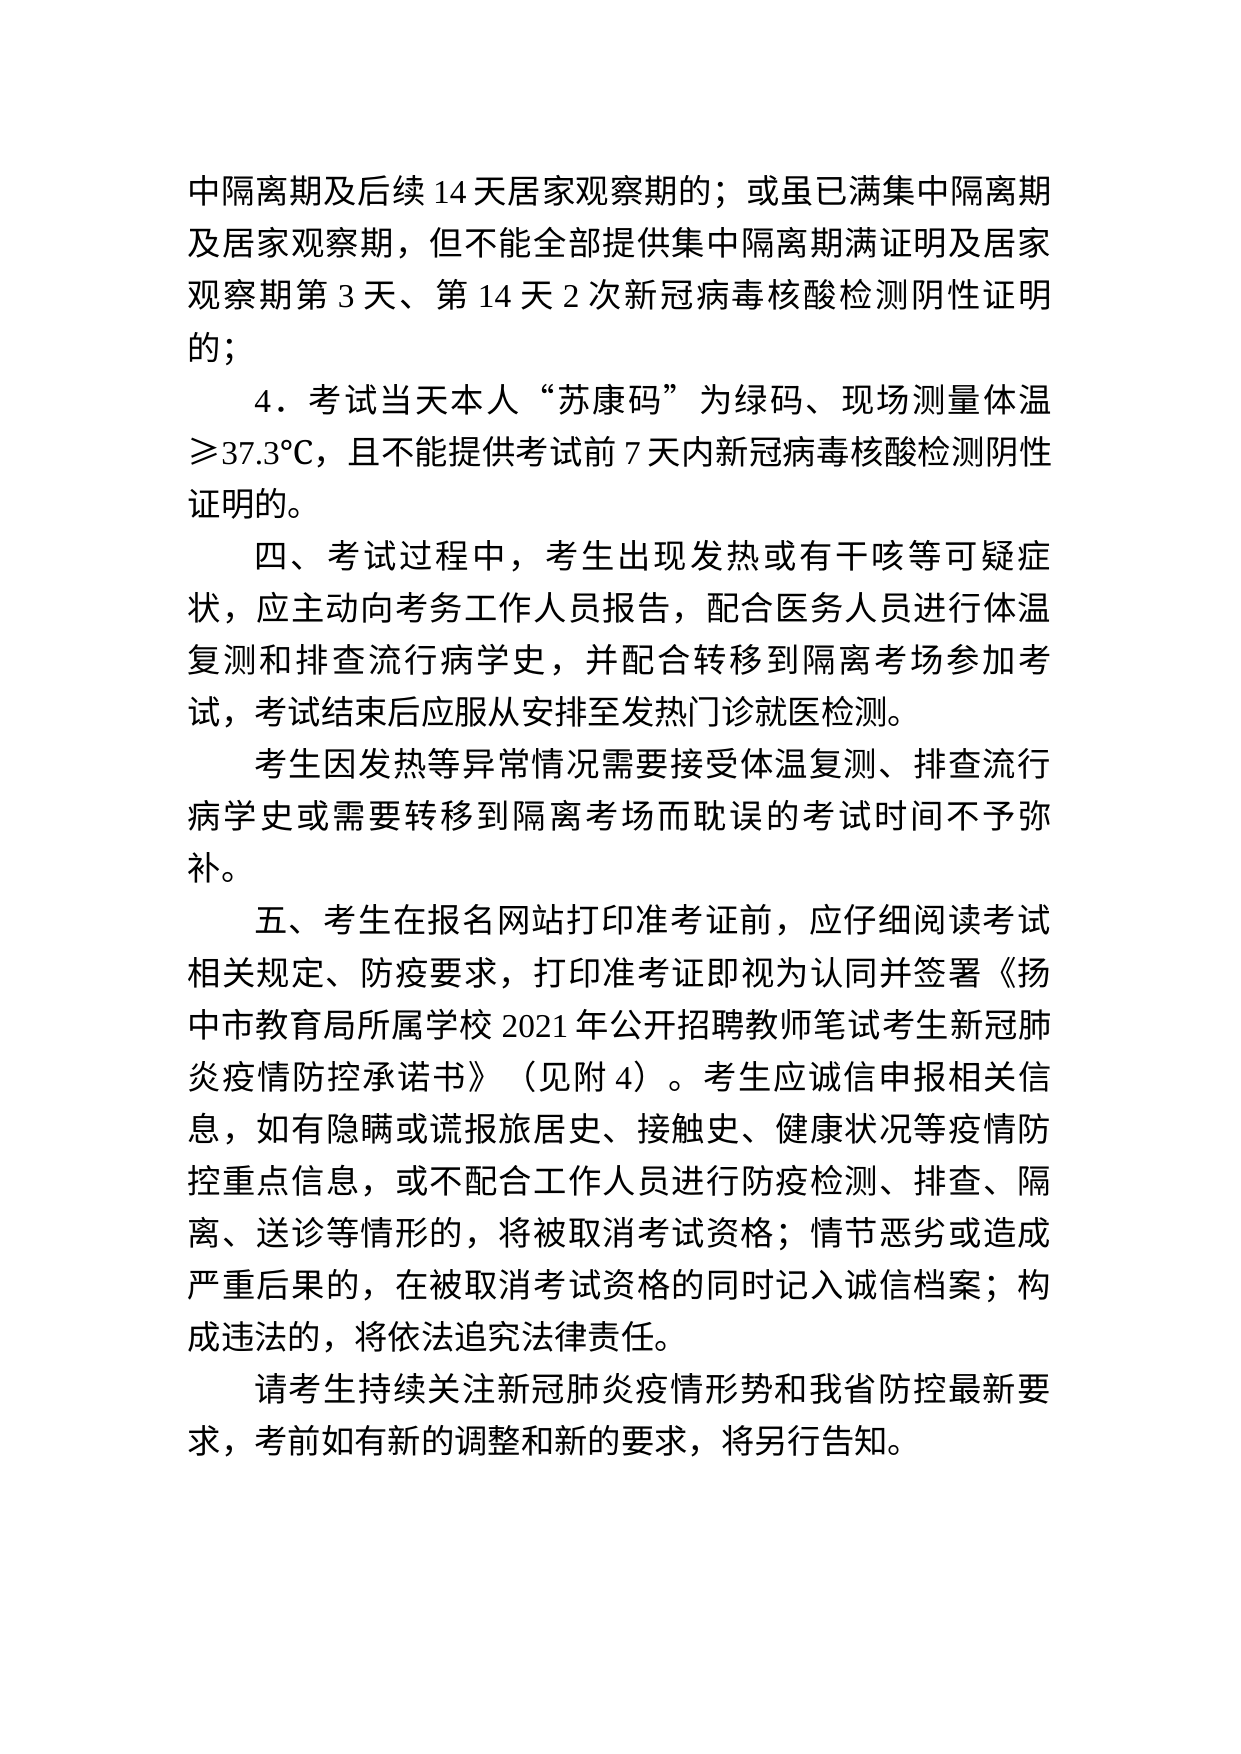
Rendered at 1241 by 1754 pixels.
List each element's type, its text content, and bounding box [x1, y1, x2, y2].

text 4．考试当天本人“苏康码”为绿码、现场测量体温≥37.3℃，且不能提供考试前7天内新冠病毒核酸检测阴性证明的。 [187, 370, 1053, 527]
text 四、考试过程中，考生出现发热或有干咳等可疑症状，应主动向考务工作人员报告，配合医务人员进行体温复测和排查流行病学史，并配合转移到隔离考场参加考试，考试结束后应服从安排至发热门诊就医检测。 [187, 527, 1053, 735]
text 请考生持续关注新冠肺炎疫情形势和我省防控最新要求，考前如有新的调整和新的要求，将另行告知。 [187, 1360, 1053, 1464]
text 考生因发热等异常情况需要接受体温复测、排查流行病学史或需要转移到隔离考场而耽误的考试时间不予弥补。 [187, 735, 1053, 891]
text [187, 162, 1053, 370]
text 五、考生在报名网站打印准考证前，应仔细阅读考试相关规定、防疫要求，打印准考证即视为认同并签署《扬中市教育局所属学校2021年公开招聘教师笔试考生新冠肺炎疫情防控承诺书》（见附4）。考生应诚信申报相关信息，如有隐瞒或谎报旅居史、接触史、健康状况等疫情防控重点信息，或不配合工作人员进行防疫检测、排查、隔离、送诊等情形的，将被取消考试资格；情节恶劣或造成严重后果的，在被取消考试资格的同时记入诚信档案；构成违法的，将依法追究法律责任。 [187, 891, 1053, 1360]
